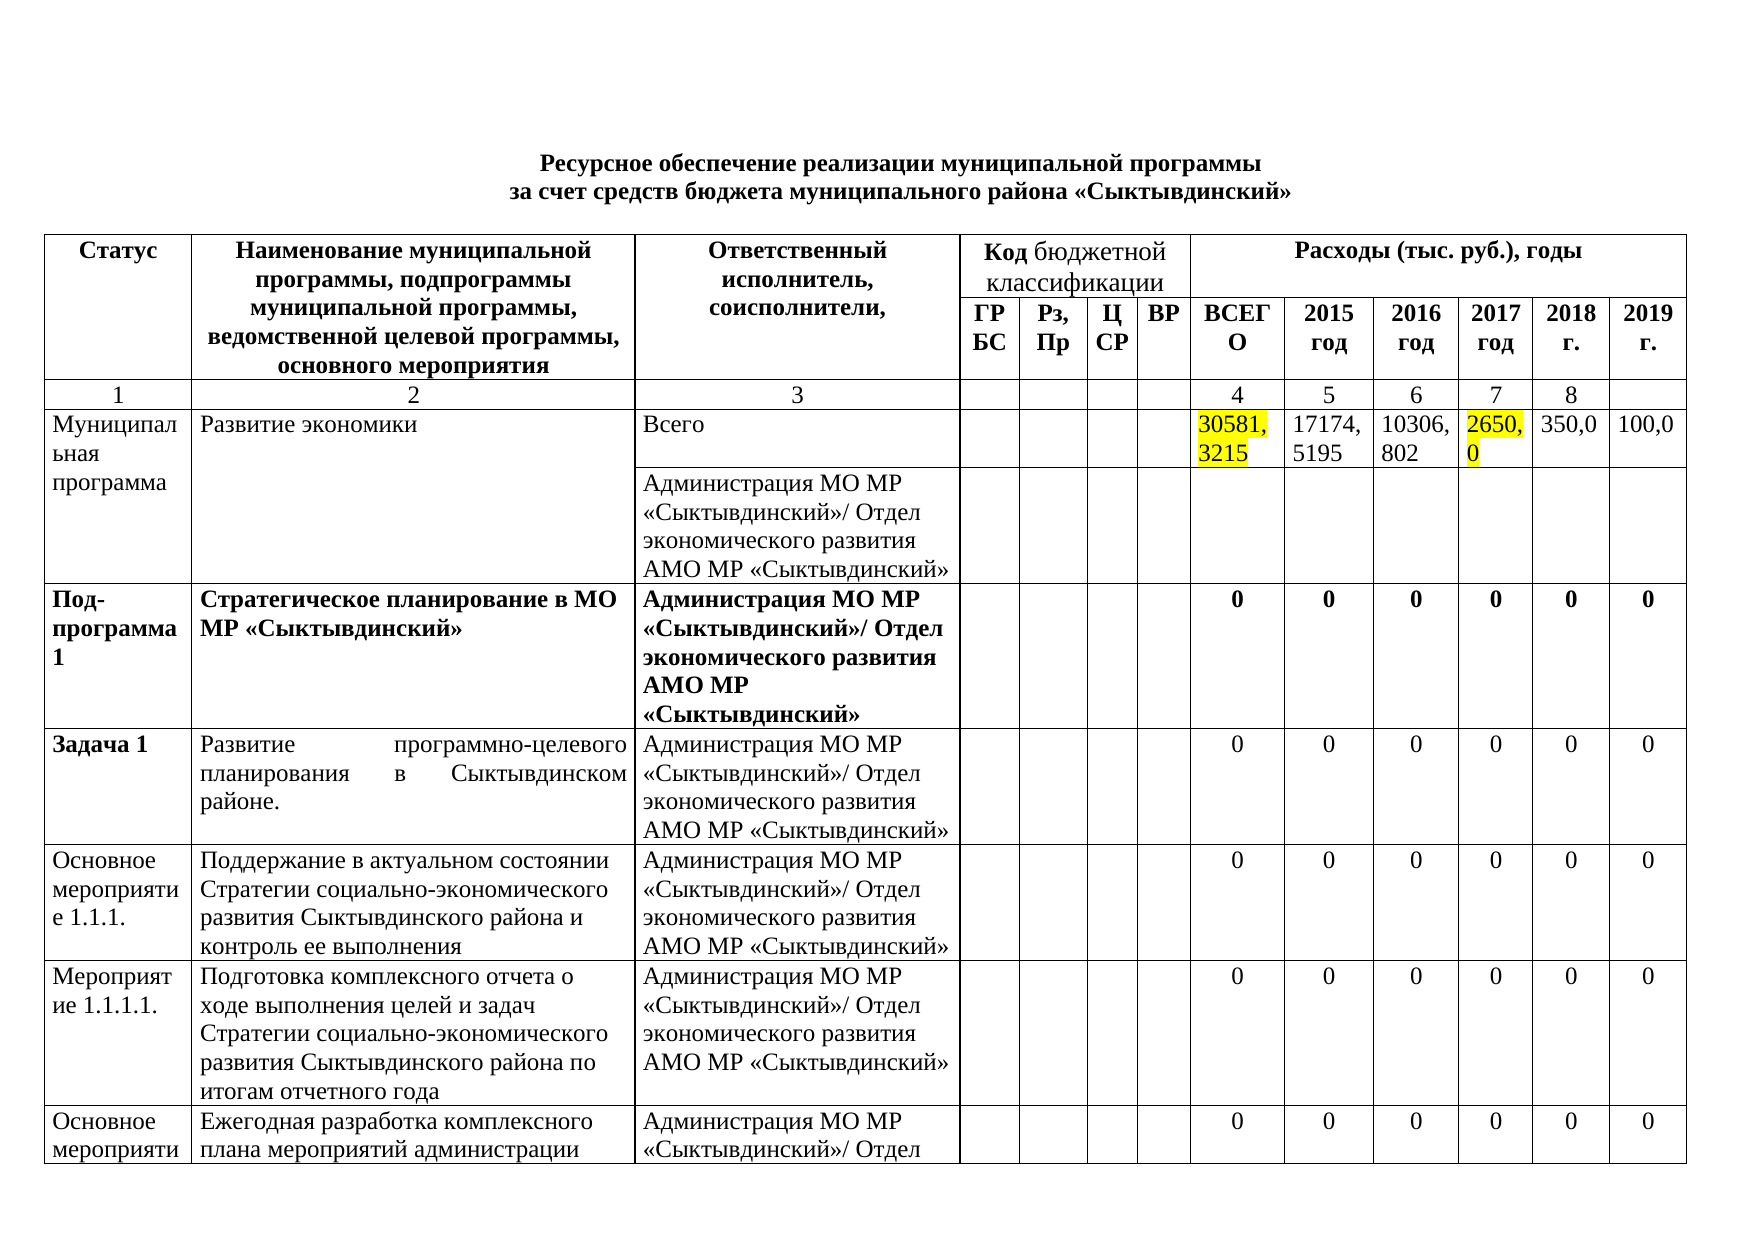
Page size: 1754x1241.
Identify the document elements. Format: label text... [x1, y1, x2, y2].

table_cell [1020, 845, 1087, 960]
table_cell 0 [1610, 1106, 1686, 1163]
table_cell ВР [1138, 298, 1190, 379]
table_cell ВСЕГО [1191, 298, 1284, 379]
table_cell 0 [1533, 845, 1609, 960]
table_cell 0 [1285, 845, 1373, 960]
table_header Наименование муниципальной программы, подпрограммы муниципальной программы, ведомственной целевой программы, основного мероприятия [192, 235, 634, 379]
table_cell 5 [1285, 380, 1373, 408]
table_cell [1020, 468, 1087, 583]
table_cell [1138, 729, 1190, 844]
table_cell [961, 468, 1019, 583]
table_cell [1088, 468, 1137, 583]
table_cell [1285, 468, 1373, 583]
table_cell Задача 1 [45, 729, 191, 844]
table_cell [1088, 410, 1137, 467]
table_cell [961, 845, 1019, 960]
table_cell [1020, 380, 1087, 408]
table_cell 2017 год [1459, 298, 1532, 379]
table_cell 350,0 [1533, 410, 1609, 467]
table_cell 0 [1459, 729, 1532, 844]
table_cell 0 [1459, 1106, 1532, 1163]
table_cell 0 [1285, 729, 1373, 844]
table_cell 4 [1191, 380, 1284, 408]
table_cell [1374, 468, 1458, 583]
table_cell Развитие экономики [192, 410, 634, 583]
table_cell Администрация МО МР «Сыктывдинский»/ Отдел экономического развития АМО МР «Сыктывдинский» [636, 468, 959, 583]
table_cell [1191, 468, 1284, 583]
table_cell 8 [1533, 380, 1609, 408]
table_cell 2650,0 [1479, 410, 1532, 467]
table_cell [1088, 961, 1137, 1105]
table_cell [1138, 845, 1190, 960]
table_cell 0 [1610, 845, 1686, 960]
table_cell 0 [1285, 961, 1373, 1105]
table_cell [1138, 410, 1190, 467]
table_cell 0 [1191, 845, 1284, 960]
table_cell Администрация МО МР «Сыктывдинский»/ Отдел экономического развития АМО МР «Сыктывдинский» [636, 584, 959, 728]
table_cell 6 [1374, 380, 1458, 408]
table_cell [961, 729, 1019, 844]
table_cell [1020, 410, 1087, 467]
table_cell 2018 г. [1533, 298, 1609, 379]
table_cell [1533, 468, 1609, 583]
table_cell 0 [1459, 584, 1532, 728]
table_cell [961, 584, 1019, 728]
table_cell Под-программа 1 [45, 584, 191, 728]
table_cell Муниципальная программа [45, 410, 191, 583]
subtitle Ресурсное обеспечение реализации муниципальной программы [89, 148, 1713, 176]
table_cell [1610, 468, 1686, 583]
table_cell [961, 1106, 1019, 1163]
table_cell 0 [1374, 584, 1458, 728]
table_cell Администрация МО МР «Сыктывдинский»/ Отдел экономического развития АМО МР «Сыктывдинский» [636, 729, 959, 844]
table_cell 2 [192, 380, 634, 408]
table_cell [1138, 1106, 1190, 1163]
table_cell [1020, 961, 1087, 1105]
table_cell 0 [1610, 961, 1686, 1105]
table_cell 30581,3215 [1248, 410, 1284, 467]
table_cell 0 [1533, 1106, 1609, 1163]
table_cell Мероприятие 1.1.1.1. [45, 961, 191, 1105]
table_cell 0 [1533, 961, 1609, 1105]
table_cell [1138, 380, 1190, 408]
table_cell ГРБС [961, 298, 1019, 379]
table_cell 0 [1533, 584, 1609, 728]
table_cell 0 [1459, 961, 1532, 1105]
table_cell [1138, 961, 1190, 1105]
table_cell 1 [45, 380, 191, 408]
table_cell Поддержание в актуальном состоянии Стратегии социально-экономического развития Сыктывдинского района и контроль ее выполнения [192, 845, 634, 960]
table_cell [45, 1106, 191, 1163]
table_cell [1088, 729, 1137, 844]
table_cell [1459, 468, 1532, 583]
table_cell 17174,5195 [1285, 410, 1373, 467]
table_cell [636, 1106, 959, 1163]
subtitle за счет средств бюджета муниципального района «Сыктывдинский» [89, 176, 1713, 205]
table_cell [1088, 1106, 1137, 1163]
table_header Статус [45, 235, 191, 379]
table_cell 0 [1191, 729, 1284, 844]
table_cell 0 [1191, 961, 1284, 1105]
table_cell Развитие программно-целевого планирования в Сыктывдинском районе. [192, 729, 634, 844]
table_cell 0 [1374, 729, 1458, 844]
table_cell [1020, 1106, 1087, 1163]
table_cell 2019 г. [1610, 298, 1686, 379]
table_cell 2015 год [1285, 298, 1373, 379]
table_cell [1088, 380, 1137, 408]
table_cell Рз, Пр [1020, 298, 1087, 379]
table_cell [1088, 845, 1137, 960]
table_cell 0 [1610, 584, 1686, 728]
table_cell [1138, 584, 1190, 728]
table_cell 0 [1191, 584, 1284, 728]
table_cell Основное мероприятие 1.1.1. [45, 845, 191, 960]
table_cell [961, 961, 1019, 1105]
table_cell 2016 год [1374, 298, 1458, 379]
table_cell [1138, 468, 1190, 583]
table_cell 7 [1459, 380, 1532, 408]
table_cell [961, 410, 1019, 467]
table_cell 10306,802 [1374, 410, 1458, 467]
table_cell 0 [1374, 845, 1458, 960]
table_cell 0 [1533, 729, 1609, 844]
table_header Расходы (тыс. руб.), годы [1191, 235, 1686, 297]
table_cell Администрация МО МР «Сыктывдинский»/ Отдел экономического развития АМО МР «Сыктывдинский» [636, 845, 959, 960]
table_cell 100,0 [1610, 410, 1686, 467]
table_cell 0 [1191, 1106, 1284, 1163]
table_cell 0 [1459, 845, 1532, 960]
table_cell Всего [636, 410, 959, 467]
table_cell 3 [636, 380, 959, 408]
table_cell [961, 380, 1019, 408]
table_cell 0 [1610, 729, 1686, 844]
table_cell 0 [1285, 584, 1373, 728]
table_cell Администрация МО МР «Сыктывдинский»/ Отдел экономического развития АМО МР «Сыктывдинский» [636, 961, 959, 1105]
table_cell ЦСР [1088, 298, 1137, 379]
table_cell Подготовка комплексного отчета о ходе выполнения целей и задач Стратегии социально-экономического развития Сыктывдинского района по итогам отчетного года [192, 961, 634, 1105]
table_header Ответственный исполнитель, соисполнители, [636, 235, 959, 379]
table_header Код бюджетной классификации [961, 235, 1190, 297]
table_cell [1610, 380, 1686, 408]
table_cell [1020, 729, 1087, 844]
table_cell Стратегическое планирование в МО МР «Сыктывдинский» [192, 584, 634, 728]
table_cell [1020, 584, 1087, 728]
table_cell [1088, 584, 1137, 728]
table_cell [192, 1106, 634, 1163]
table_cell 0 [1374, 961, 1458, 1105]
table_cell 0 [1285, 1106, 1373, 1163]
table_cell 0 [1374, 1106, 1458, 1163]
